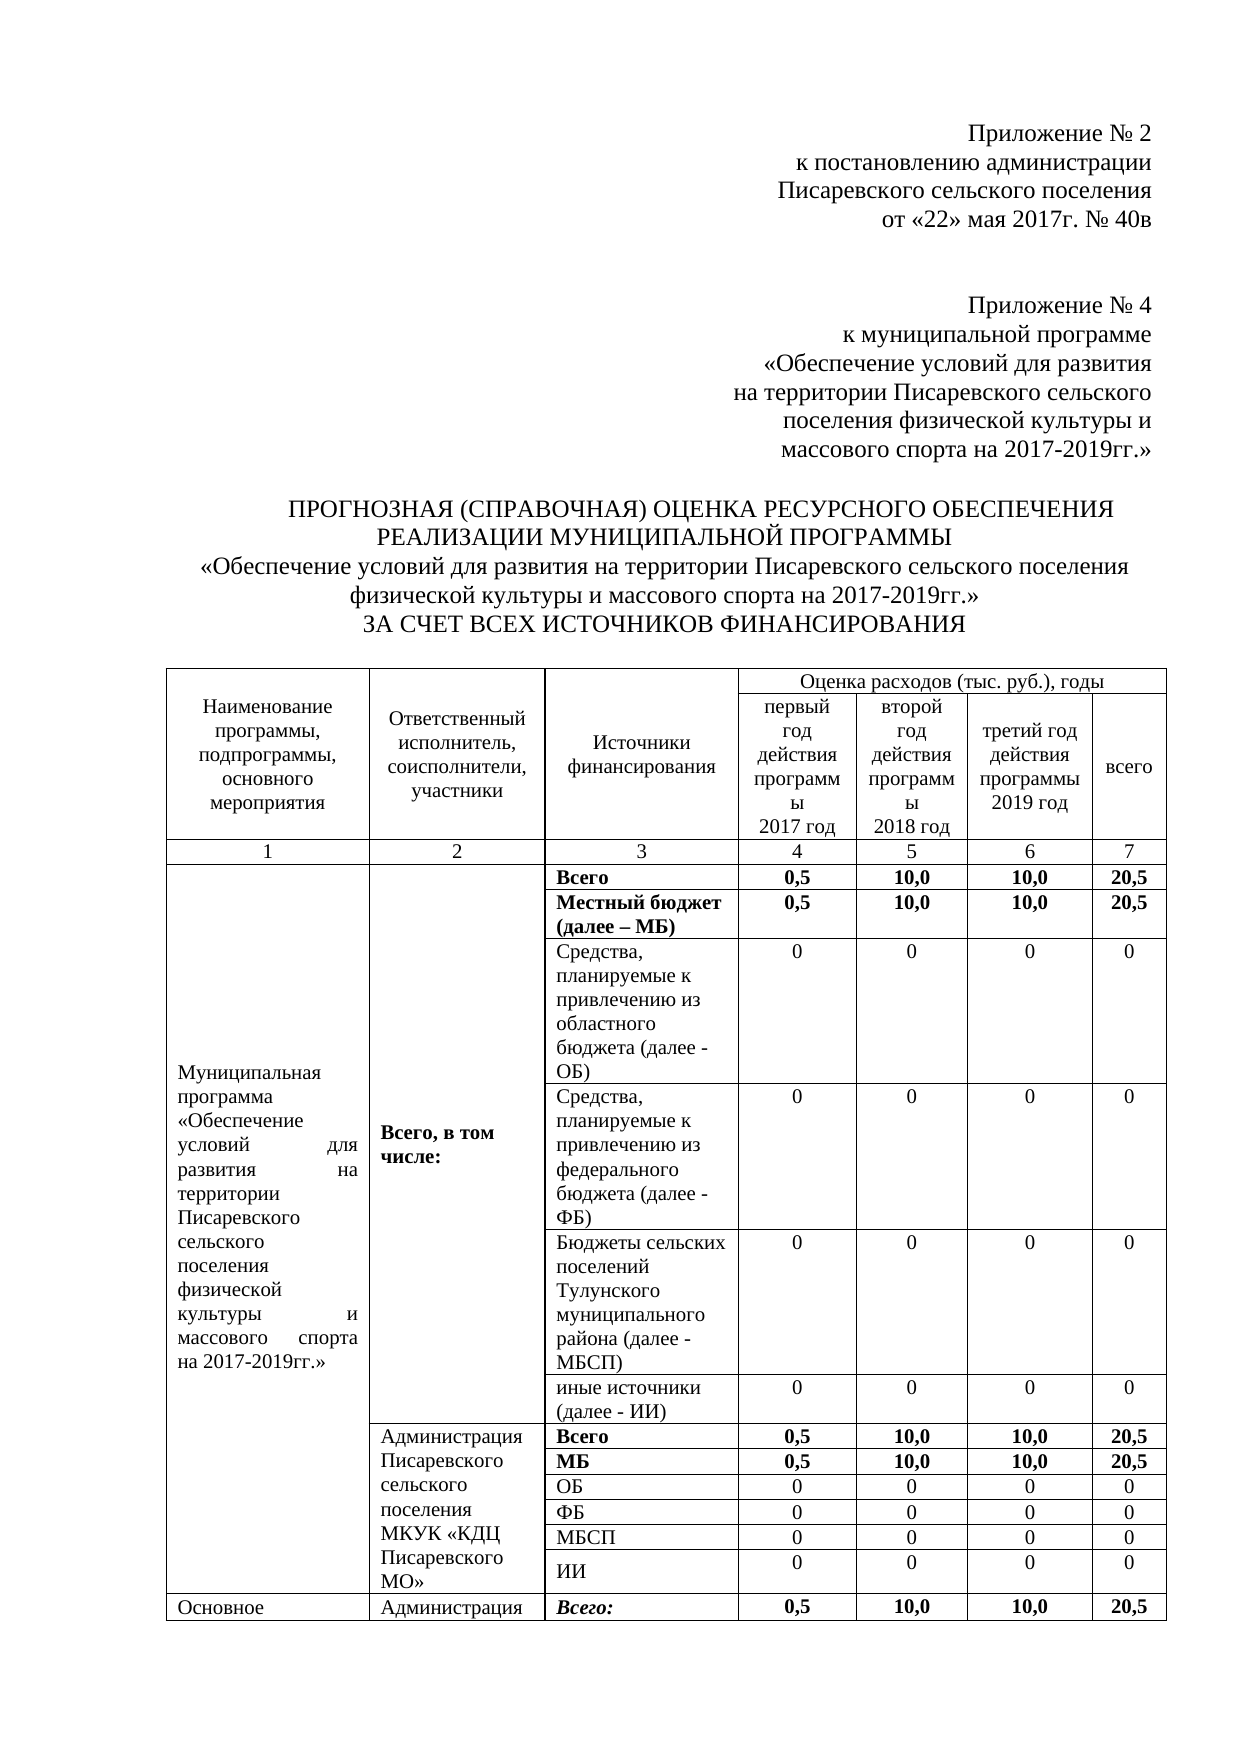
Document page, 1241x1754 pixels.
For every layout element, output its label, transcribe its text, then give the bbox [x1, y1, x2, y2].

table_cell 0 [857, 1230, 967, 1374]
table_cell 5 [857, 840, 967, 863]
table_cell ОБ [546, 1475, 738, 1498]
text от «22» мая 2017г. № 40в [177, 204, 1152, 233]
table_cell 0 [739, 1375, 856, 1423]
table_cell Бюджеты сельских поселений Тулунского муниципального района (далее - МБСП) [546, 1230, 738, 1374]
table_cell Всего [546, 865, 738, 889]
table_cell 0,5 [739, 890, 856, 938]
table_cell 20,5 [1093, 890, 1166, 938]
text массового спорта на 2017-2019гг.» [177, 434, 1152, 463]
table_cell Всего [546, 1424, 738, 1448]
table_cell 0 [968, 1475, 1092, 1498]
text на территории Писаревского сельского [177, 377, 1152, 406]
table_cell 20,5 [1093, 1594, 1166, 1620]
table_cell 0 [968, 1375, 1092, 1423]
table_cell 0 [968, 1230, 1092, 1374]
text ЗА СЧЕТ ВСЕХ ИСТОЧНИКОВ ФИНАНСИРОВАНИЯ [177, 609, 1152, 637]
table_cell МБСП [546, 1525, 738, 1549]
table_cell 0 [1093, 1525, 1166, 1549]
table_header Наименование программы, подпрограммы, основного мероприятия [167, 669, 369, 838]
table_cell 0 [857, 1375, 967, 1423]
table_cell 10,0 [968, 1594, 1092, 1620]
table_cell Местный бюджет (далее – МБ) [546, 890, 738, 938]
table_cell 6 [968, 840, 1092, 863]
table_cell ФБ [546, 1500, 738, 1524]
table_cell 0,5 [739, 1424, 856, 1448]
table_cell 0 [739, 1550, 856, 1593]
table_cell 0 [857, 1550, 967, 1593]
table_cell 3 [546, 840, 738, 863]
text Приложение № 4 [177, 291, 1152, 319]
table_cell 4 [739, 840, 856, 863]
table_cell 0 [739, 1500, 856, 1524]
table_cell 10,0 [968, 1424, 1092, 1448]
table_cell 0 [1093, 1375, 1166, 1423]
table_cell 10,0 [968, 865, 1092, 889]
table_cell 0 [1093, 939, 1166, 1083]
table_cell 10,0 [857, 890, 967, 938]
table_cell 0 [739, 1230, 856, 1374]
table_cell 0 [739, 939, 856, 1083]
table_cell Всего: [546, 1594, 738, 1620]
table_cell 0 [1093, 1500, 1166, 1524]
table_cell 10,0 [857, 1594, 967, 1620]
table_cell 0 [739, 1525, 856, 1549]
table_cell 0 [1093, 1550, 1166, 1593]
table_cell Средства, планируемые к привлечению из областного бюджета (далее - ОБ) [546, 939, 738, 1083]
table_cell ИИ [546, 1550, 738, 1593]
table_cell 0 [739, 1084, 856, 1229]
table_cell Администрация Писаревского сельского поселения МКУК «КДЦ Писаревского МО» [370, 1424, 544, 1593]
table_cell 10,0 [857, 1449, 967, 1473]
table_header Источники финансирования [546, 669, 738, 838]
table_cell МБ [546, 1449, 738, 1473]
table_cell 0 [968, 1550, 1092, 1593]
table_cell 20,5 [1093, 865, 1166, 889]
table_cell 0 [857, 1525, 967, 1549]
table_cell третий год действия программы 2019 год [968, 694, 1092, 838]
table_header Ответственный исполнитель, соисполнители, участники [370, 669, 544, 838]
table_cell 0 [739, 1475, 856, 1498]
text к муниципальной программе [177, 319, 1152, 348]
table_cell 0 [968, 1084, 1092, 1229]
table_cell 0,5 [739, 865, 856, 889]
table_cell 1 [167, 840, 369, 863]
table_cell 10,0 [857, 1424, 967, 1448]
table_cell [370, 1594, 544, 1620]
table_cell 0 [857, 1500, 967, 1524]
table_cell 0,5 [739, 1449, 856, 1473]
table_header Оценка расходов (тыс. руб.), годы [739, 669, 1166, 693]
table_cell 0 [968, 1500, 1092, 1524]
table_cell Средства, планируемые к привлечению из федерального бюджета (далее - ФБ) [546, 1084, 738, 1229]
table_cell 7 [1093, 840, 1166, 863]
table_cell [167, 1594, 369, 1620]
table_cell Всего, в том числе: [370, 865, 544, 1423]
table_cell 0 [968, 1525, 1092, 1549]
text Писаревского сельского поселения [177, 176, 1152, 204]
table_cell 20,5 [1093, 1449, 1166, 1473]
table_cell всего [1093, 694, 1166, 838]
text «Обеспечение условий для развития на территории Писаревского сельского поселения физической культуры и массового спорта на 2017-2019гг.» [177, 551, 1152, 609]
text поселения физической культуры и [177, 406, 1152, 434]
table_cell 0 [1093, 1230, 1166, 1374]
text «Обеспечение условий для развития [177, 348, 1152, 377]
table_cell 10,0 [968, 890, 1092, 938]
table_cell Муниципальная программа «Обеспечение условий для развития на территории Писаревского сельского поселения физической культуры и массового спорта на 2017-2019гг.» [167, 865, 369, 1593]
table_cell иные источники (далее - ИИ) [546, 1375, 738, 1423]
table_cell 10,0 [857, 865, 967, 889]
table_cell второй год действия программы 2018 год [857, 694, 967, 838]
text ПРОГНОЗНАЯ (СПРАВОЧНАЯ) ОЦЕНКА РЕСУРСНОГО ОБЕСПЕЧЕНИЯ РЕАЛИЗАЦИИ МУНИЦИПАЛЬНОЙ ПРОГРАММЫ [177, 494, 1152, 551]
table_cell 2 [370, 840, 544, 863]
table_cell первый год действия программы 2017 год [739, 694, 856, 838]
table_cell 0 [857, 939, 967, 1083]
table_cell 0 [968, 939, 1092, 1083]
table_cell 0 [1093, 1475, 1166, 1498]
table_cell 0 [857, 1084, 967, 1229]
table_cell 10,0 [968, 1449, 1092, 1473]
text Приложение № 2 [177, 118, 1152, 147]
table_cell 0 [857, 1475, 967, 1498]
table_cell 20,5 [1093, 1424, 1166, 1448]
table_cell 0,5 [739, 1594, 856, 1620]
table_cell 0 [1093, 1084, 1166, 1229]
text к постановлению администрации [177, 147, 1152, 176]
